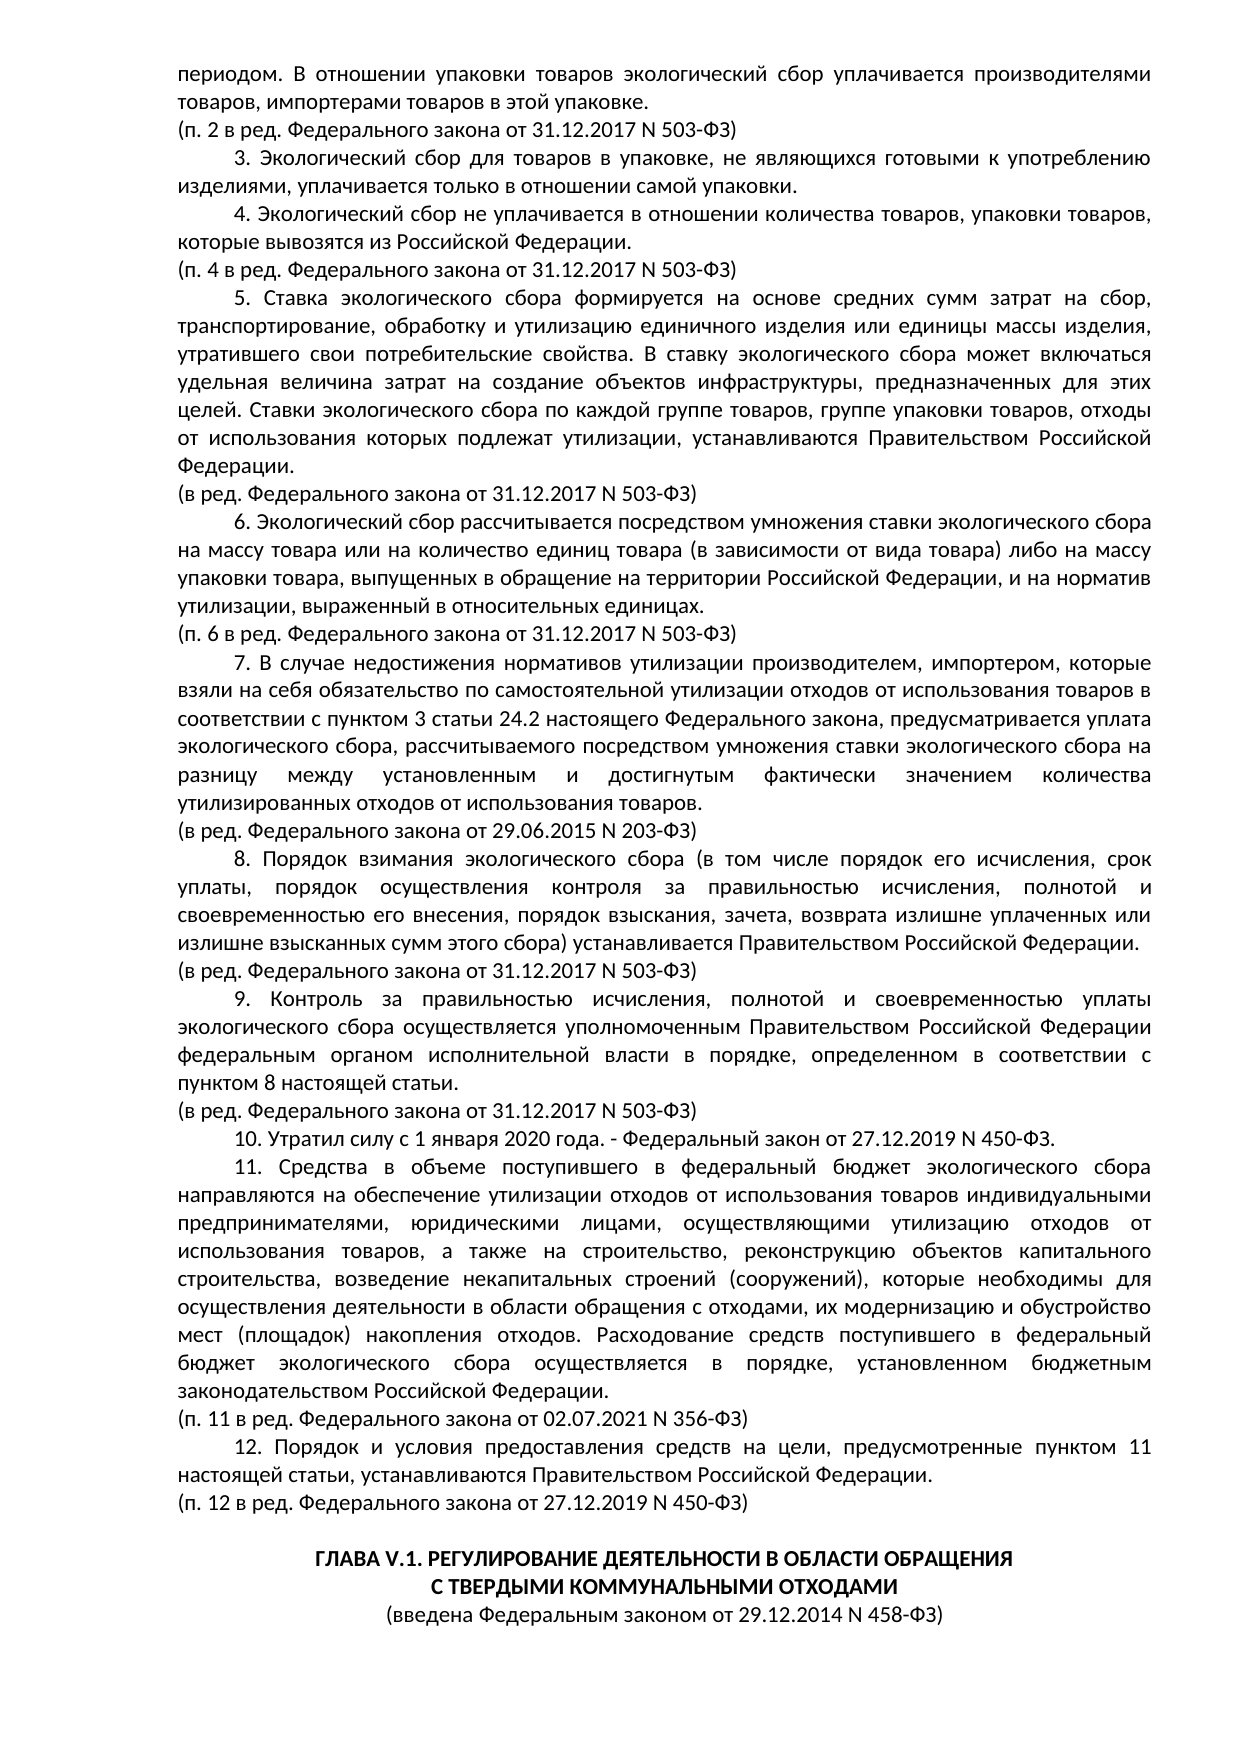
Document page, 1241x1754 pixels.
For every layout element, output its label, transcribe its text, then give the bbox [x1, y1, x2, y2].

text 10. Утратил силу с 1 января 2020 года. - Федеральный закон от 27.12.2019 N 450-ФЗ. [177, 1124, 1152, 1152]
text 7. В случае недостижения нормативов утилизации производителем, импортером, которые взяли на себя обязательство по самостоятельной утилизации отходов от использования товаров в соответствии с пунктом 3 статьи 24.2 настоящего Федерального закона, предусматривается уплата экологического сбора, рассчитываемого посредством умножения ставки экологического сбора на разницу между установленным и достигнутым фактически значением количества утилизированных отходов от использования товаров. [177, 648, 1152, 816]
title С ТВЕРДЫМИ КОММУНАЛЬНЫМИ ОТХОДАМИ [177, 1572, 1152, 1600]
text (п. 6 в ред. Федерального закона от 31.12.2017 N 503-ФЗ) [177, 619, 1152, 648]
text (п. 2 в ред. Федерального закона от 31.12.2017 N 503-ФЗ) [177, 115, 1152, 143]
text (п. 12 в ред. Федерального закона от 27.12.2019 N 450-ФЗ) [177, 1488, 1152, 1516]
text (введена Федеральным законом от 29.12.2014 N 458-ФЗ) [177, 1600, 1152, 1628]
text (п. 4 в ред. Федерального закона от 31.12.2017 N 503-ФЗ) [177, 255, 1152, 283]
text 11. Средства в объеме поступившего в федеральный бюджет экологического сбора направляются на обеспечение утилизации отходов от использования товаров индивидуальными предпринимателями, юридическими лицами, осуществляющими утилизацию отходов от использования товаров, а также на строительство, реконструкцию объектов капитального строительства, возведение некапитальных строений (сооружений), которые необходимы для осуществления деятельности в области обращения с отходами, их модернизацию и обустройство мест (площадок) накопления отходов. Расходование средств поступившего в федеральный бюджет экологического сбора осуществляется в порядке, установленном бюджетным законодательством Российской Федерации. [177, 1152, 1152, 1404]
text (в ред. Федерального закона от 29.06.2015 N 203-ФЗ) [177, 816, 1152, 844]
text (в ред. Федерального закона от 31.12.2017 N 503-ФЗ) [177, 479, 1152, 507]
text 8. Порядок взимания экологического сбора (в том числе порядок его исчисления, срок уплаты, порядок осуществления контроля за правильностью исчисления, полнотой и своевременностью его внесения, порядок взыскания, зачета, возврата излишне уплаченных или излишне взысканных сумм этого сбора) устанавливается Правительством Российской Федерации. [177, 844, 1152, 956]
text (в ред. Федерального закона от 31.12.2017 N 503-ФЗ) [177, 1096, 1152, 1124]
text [177, 59, 1152, 115]
text (в ред. Федерального закона от 31.12.2017 N 503-ФЗ) [177, 956, 1152, 984]
text 6. Экологический сбор рассчитывается посредством умножения ставки экологического сбора на массу товара или на количество единиц товара (в зависимости от вида товара) либо на массу упаковки товара, выпущенных в обращение на территории Российской Федерации, и на норматив утилизации, выраженный в относительных единицах. [177, 507, 1152, 619]
text 3. Экологический сбор для товаров в упаковке, не являющихся готовыми к употреблению изделиями, уплачивается только в отношении самой упаковки. [177, 143, 1152, 199]
text 4. Экологический сбор не уплачивается в отношении количества товаров, упаковки товаров, которые вывозятся из Российской Федерации. [177, 199, 1152, 255]
text 5. Ставка экологического сбора формируется на основе средних сумм затрат на сбор, транспортирование, обработку и утилизацию единичного изделия или единицы массы изделия, утратившего свои потребительские свойства. В ставку экологического сбора может включаться удельная величина затрат на создание объектов инфраструктуры, предназначенных для этих целей. Ставки экологического сбора по каждой группе товаров, группе упаковки товаров, отходы от использования которых подлежат утилизации, устанавливаются Правительством Российской Федерации. [177, 283, 1152, 479]
text (п. 11 в ред. Федерального закона от 02.07.2021 N 356-ФЗ) [177, 1404, 1152, 1432]
text 9. Контроль за правильностью исчисления, полнотой и своевременностью уплаты экологического сбора осуществляется уполномоченным Правительством Российской Федерации федеральным органом исполнительной власти в порядке, определенном в соответствии с пунктом 8 настоящей статьи. [177, 984, 1152, 1096]
title ГЛАВА V.1. РЕГУЛИРОВАНИЕ ДЕЯТЕЛЬНОСТИ В ОБЛАСТИ ОБРАЩЕНИЯ [177, 1544, 1152, 1572]
text 12. Порядок и условия предоставления средств на цели, предусмотренные пунктом 11 настоящей статьи, устанавливаются Правительством Российской Федерации. [177, 1432, 1152, 1488]
